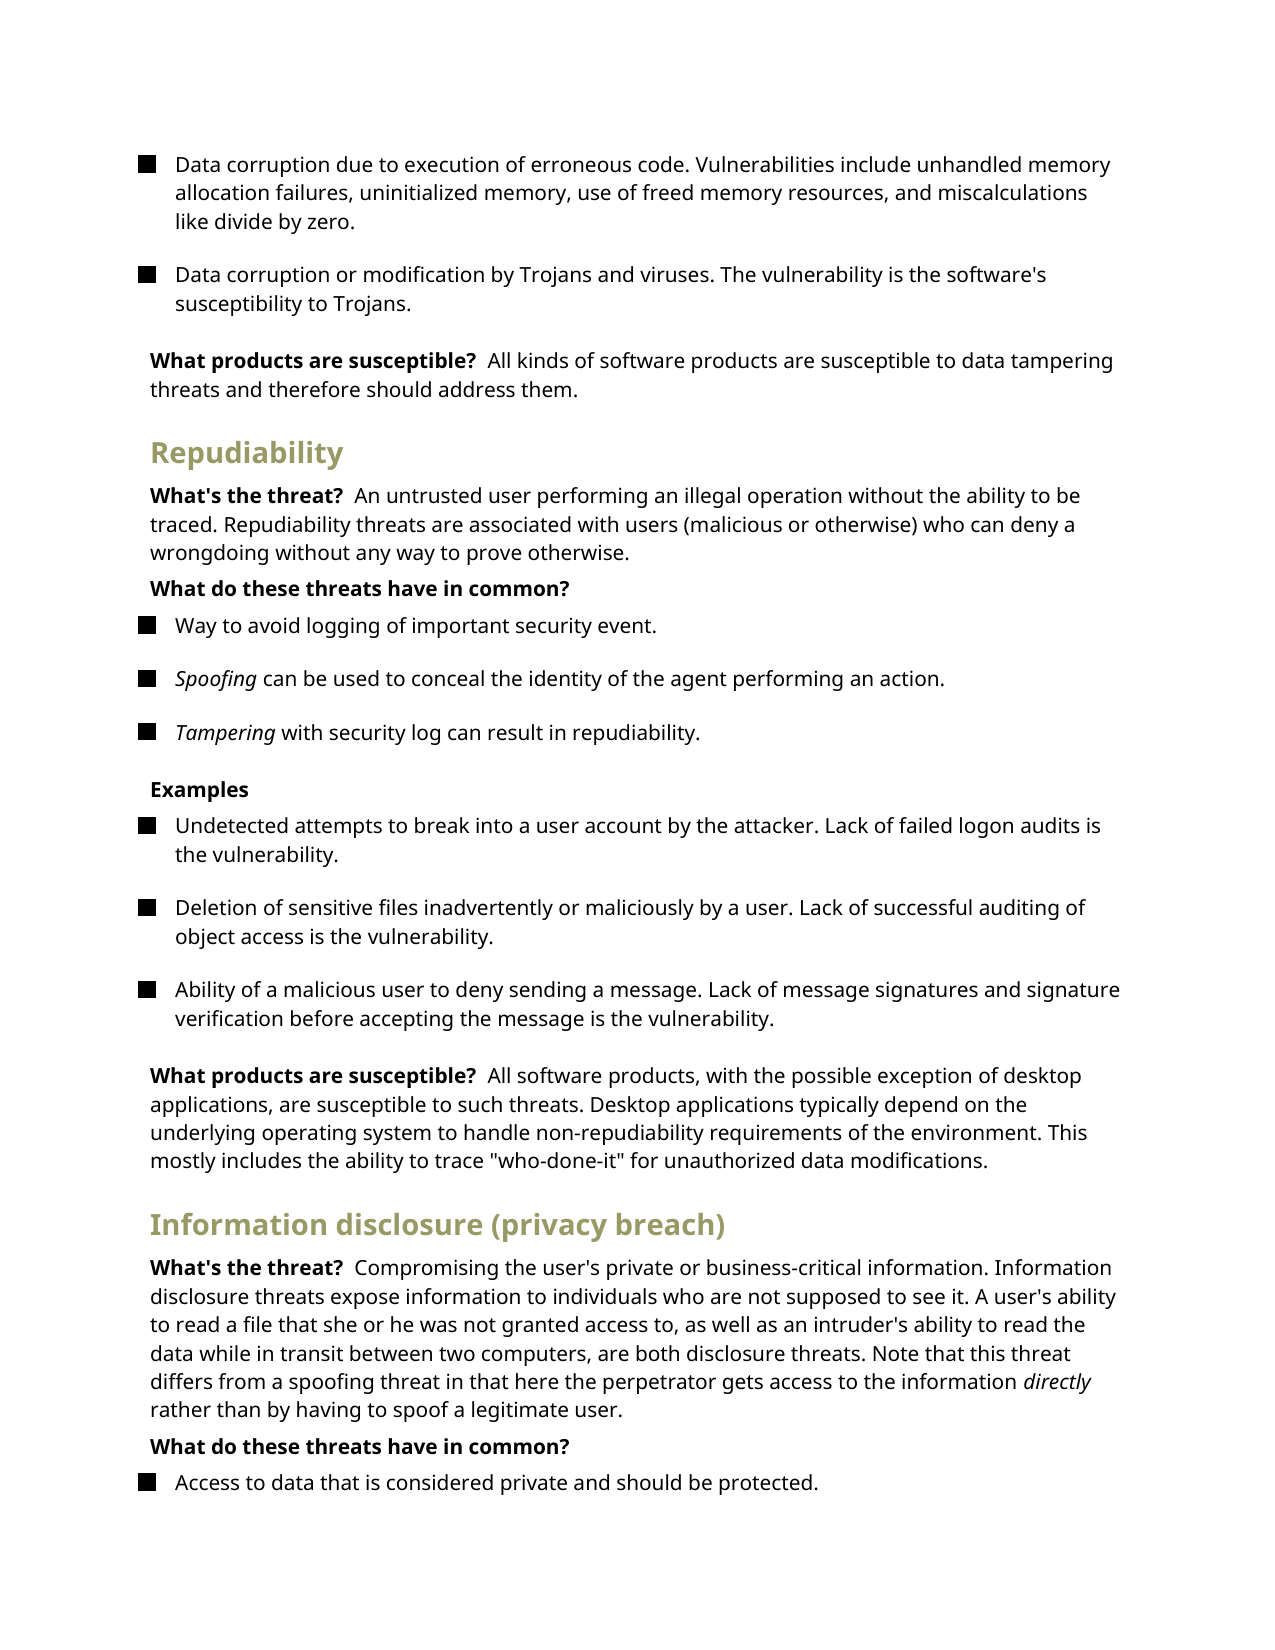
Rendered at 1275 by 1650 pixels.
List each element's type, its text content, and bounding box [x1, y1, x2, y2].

picture [138, 266, 156, 283]
text What products are susceptible? All kinds of software products are susceptible to data tampering threats and therefore should address them. [150, 346, 1125, 403]
picture [138, 155, 156, 173]
picture [138, 899, 156, 916]
list Way to avoid logging of important security event. [137, 611, 1125, 639]
text Repudiability [150, 432, 1125, 472]
picture [138, 616, 156, 634]
text What do these threats have in common? [150, 574, 1125, 603]
text What's the threat? An untrusted user performing an illegal operation without the ability to be traced. Repudiability threats are associated with users (malicious or otherwise) who can deny a wrongdoing without any way to prove otherwise. [150, 481, 1125, 567]
list Access to data that is considered private and should be protected. [137, 1468, 1125, 1496]
picture [138, 723, 156, 740]
picture [138, 1473, 156, 1491]
list Spoofing can be used to conceal the identity of the agent performing an action. [137, 664, 1125, 693]
text Examples [150, 775, 1125, 804]
text What products are susceptible? All software products, with the possible exception of desktop applications, are susceptible to such threats. Desktop applications typically depend on the underlying operating system to handle non-repudiability requirements of the environment. This mostly includes the ability to trace "who-done-it" for unauthorized data modifications. [150, 1061, 1125, 1175]
list Tampering with security log can result in repudiability. [137, 718, 1125, 746]
picture [138, 981, 156, 998]
text Information disclosure (privacy breach) [150, 1204, 1125, 1244]
list Deletion of sensitive files inadvertently or maliciously by a user. Lack of successful auditing of object access is the vulnerability. [137, 893, 1125, 950]
list Undetected attempts to break into a user account by the attacker. Lack of failed logon audits is the vulnerability. [137, 812, 1125, 868]
list Ability of a malicious user to deny sending a message. Lack of message signatures and signature verification before accepting the message is the vulnerability. [137, 975, 1125, 1032]
list Data corruption or modification by Trojans and viruses. The vulnerability is the software's susceptibility to Trojans. [137, 260, 1125, 317]
text What's the threat? Compromising the user's private or business-critical information. Information disclosure threats expose information to individuals who are not supposed to see it. A user's ability to read a file that she or he was not granted access to, as well as an intruder's ability to read the data while in transit between two computers, are both disclosure threats. Note that this threat differs from a spoofing threat in that here the perpetrator gets access to the information directly rather than by having to spoof a legitimate user. [150, 1253, 1125, 1424]
picture [138, 817, 156, 834]
list Data corruption due to execution of erroneous code. Vulnerabilities include unhandled memory allocation failures, uninitialized memory, use of freed memory resources, and miscalculations like divide by zero. [137, 150, 1125, 235]
picture [138, 670, 156, 687]
text What do these threats have in common? [150, 1432, 1125, 1460]
